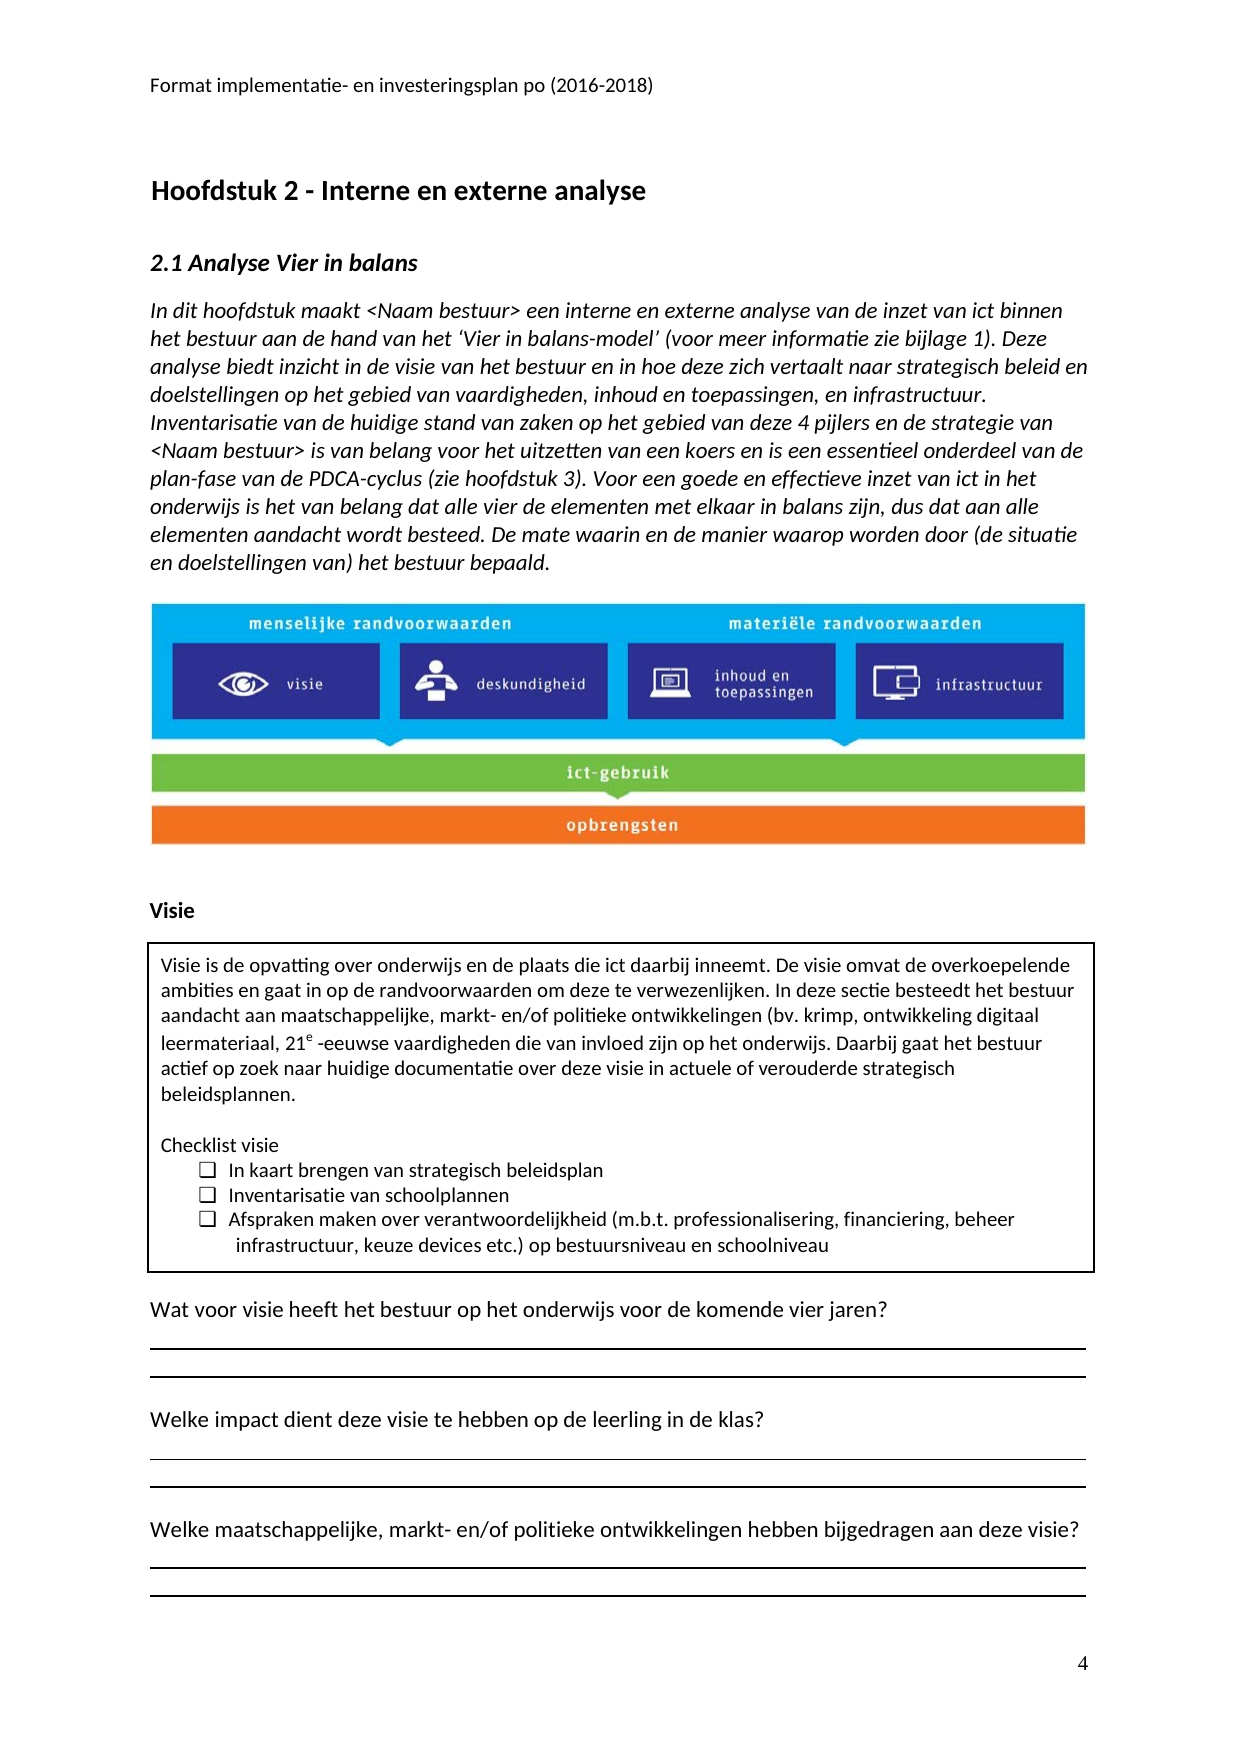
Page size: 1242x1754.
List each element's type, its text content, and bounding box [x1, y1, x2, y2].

text Visie is de opvatting over onderwijs en de plaats die ict daarbij inneemt. De visie omvat de overkoepelende ambities en gaat in op de randvoorwaarden om deze te verwezenlijken. In deze sectie besteedt het bestuur aandacht aan maatschappelijke, markt- en/of politieke ontwikkelingen (bv. krimp, ontwikkeling digitaal leermateriaal, 21e -eeuwse vaardigheden die van invloed zijn op het onderwijs. Daarbij gaat het bestuur actief op zoek naar huidige documentatie over deze visie in actuele of verouderde strategisch beleidsplannen. [161, 952, 1074, 1106]
text In dit hoofdstuk maakt <Naam bestuur> een interne en externe analyse van de inzet van ict binnen het bestuur aan de hand van het ‘Vier in balans-model’ (voor meer informatie zie bijlage 1). Deze analyse biedt inzicht in de visie van het bestuur en in hoe deze zich vertaalt naar strategisch beleid en doelstellingen op het gebied van vaardigheden, inhoud en toepassingen, en infrastructuur. Inventarisatie van de huidige stand van zaken op het gebied van deze 4 pijlers en de strategie van [150, 296, 1093, 436]
text Wat voor visie heeft het bestuur op het onderwijs voor de komende vier jaren? [150, 1296, 1104, 1323]
subtitle 2.1 Analyse Vier in balans [137, 233, 1104, 277]
text Checklist visie [161, 1132, 1104, 1158]
text infrastructuur, keuze devices etc.) op bestuursniveau en schoolniveau [236, 1233, 1104, 1258]
text Welke impact dient deze visie te hebben op de leerling in de klas? [150, 1406, 1104, 1433]
text ❏ Inventarisatie van schoolplannen [198, 1183, 1104, 1208]
subtitle Hoofdstuk 2 - Interne en externe analyse [137, 172, 1104, 208]
picture [150, 601, 1088, 846]
text ❏ In kaart brengen van strategisch beleidsplan [198, 1158, 1104, 1183]
text ❏ Afspraken maken over verantwoordelijkheid (m.b.t. professionalisering, financiering, beheer [198, 1208, 1104, 1233]
subtitle Visie [137, 897, 1104, 925]
text <Naam bestuur> is van belang voor het uitzetten van een koers en is een essentieel onderdeel van de plan-fase van de PDCA-cyclus (zie hoofdstuk 3). Voor een goede en effectieve inzet van ict in het onderwijs is het van belang dat alle vier de elementen met elkaar in balans zijn, dus dat aan alle elementen aandacht wordt besteed. De mate waarin en de manier waarop worden door (de situatie en doelstellingen van) het bestuur bepaald. [150, 436, 1089, 576]
text Welke maatschappelijke, markt- en/of politieke ontwikkelingen hebben bijgedragen aan deze visie? [150, 1515, 1104, 1543]
